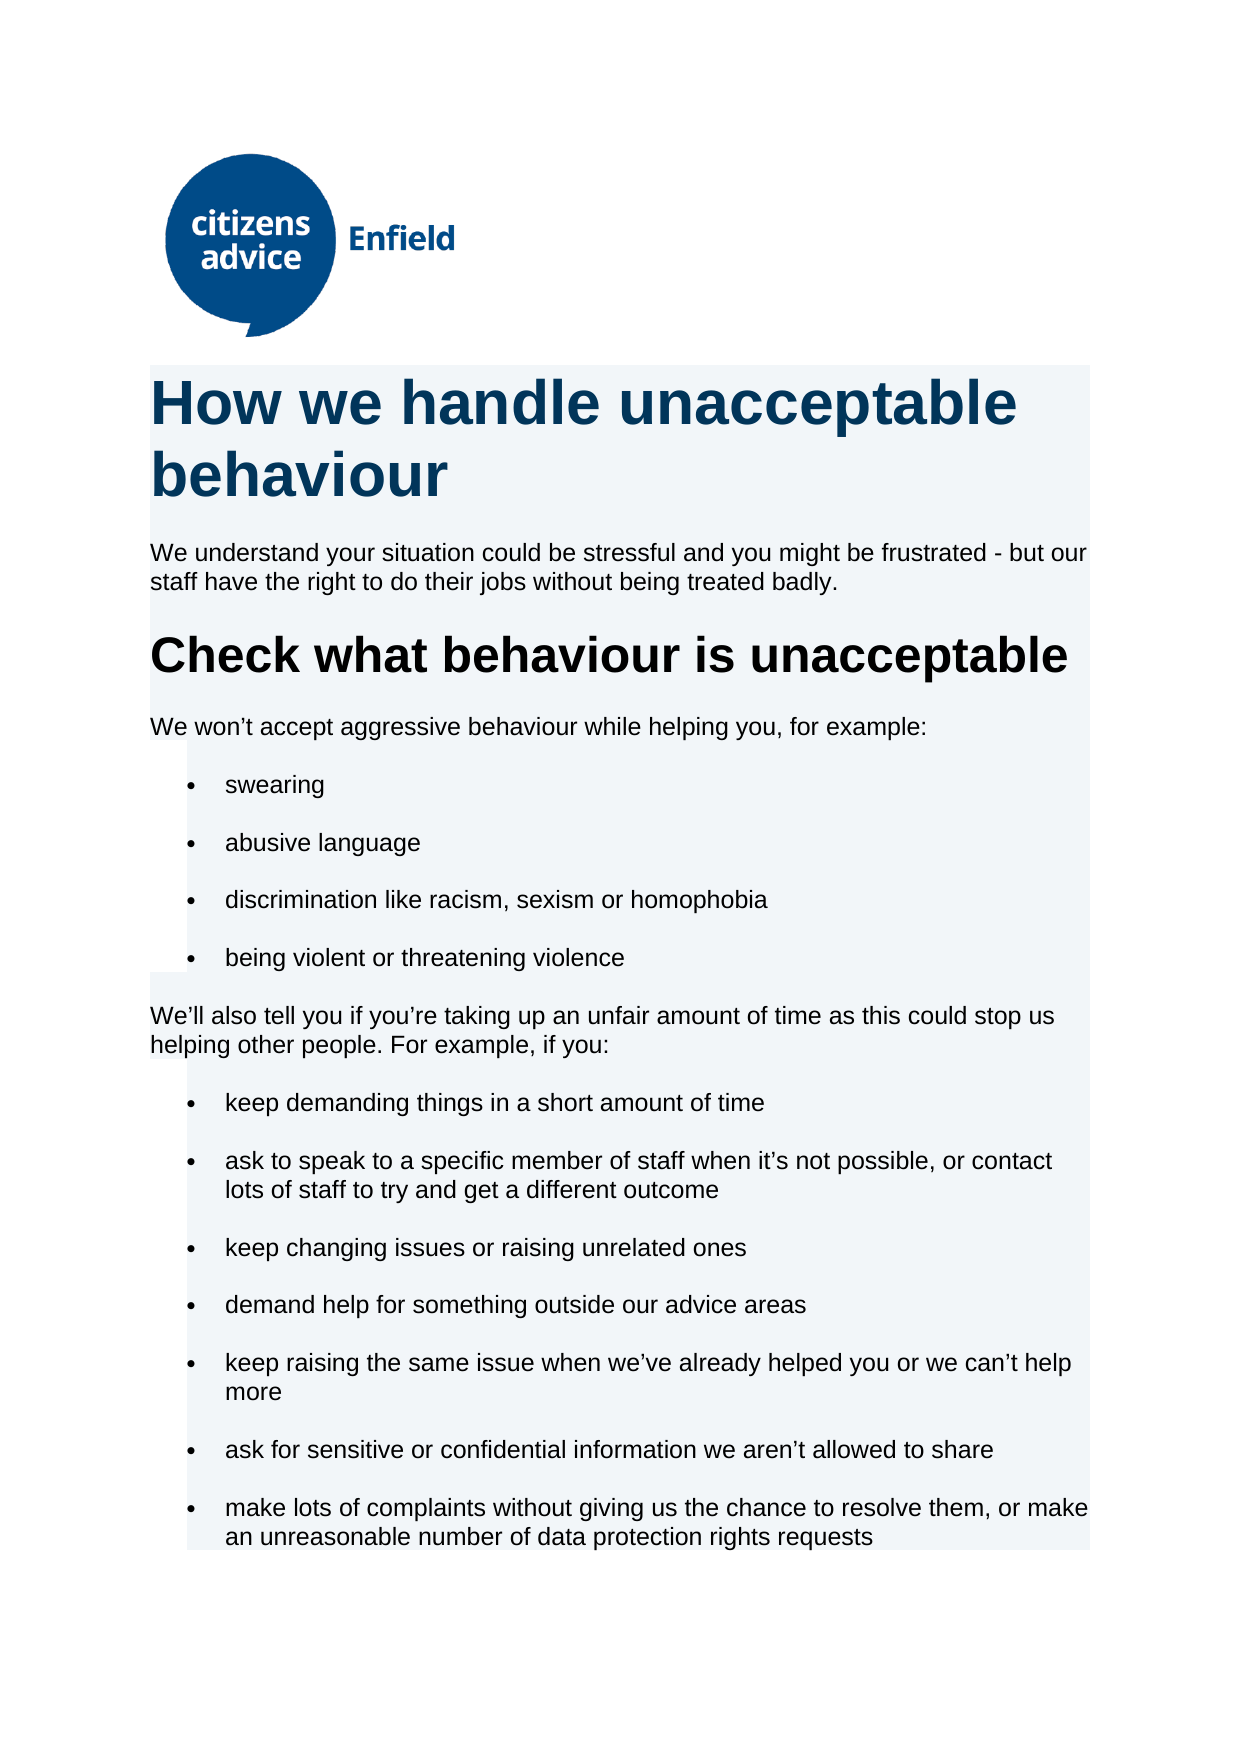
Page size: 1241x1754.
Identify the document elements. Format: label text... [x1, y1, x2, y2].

list being violent or threatening violence [187, 943, 1090, 972]
list discrimination like racism, sexism or homophobia [187, 885, 1090, 914]
list keep demanding things in a short amount of time [187, 1088, 1090, 1117]
picture [155, 150, 679, 341]
list ask for sensitive or confidential information we aren’t allowed to share [187, 1435, 1090, 1464]
text We understand your situation could be stressful and you might be frustrated - but our staff have the right to do their jobs without being treated badly. [150, 538, 1090, 596]
list demand help for something outside our advice areas [187, 1290, 1090, 1319]
list keep raising the same issue when we’ve already helped you or we can’t help more [187, 1348, 1090, 1406]
list keep changing issues or raising unrelated ones [187, 1232, 1090, 1261]
text We’ll also tell you if you’re taking up an unfair amount of time as this could stop us helping other people. For example, if you: [150, 1001, 1090, 1059]
text Check what behaviour is unacceptable [150, 625, 1090, 682]
list abusive language [187, 827, 1090, 856]
list swearing [187, 769, 1090, 798]
text How we handle unacceptable behaviour [150, 365, 1090, 509]
list make lots of complaints without giving us the chance to resolve them, or make an unreasonable number of data protection rights requests [187, 1493, 1090, 1550]
text We won’t accept aggressive behaviour while helping you, for example: [150, 712, 1090, 740]
list ask to speak to a specific member of staff when it’s not possible, or contact lots of staff to try and get a different outcome [187, 1146, 1090, 1203]
